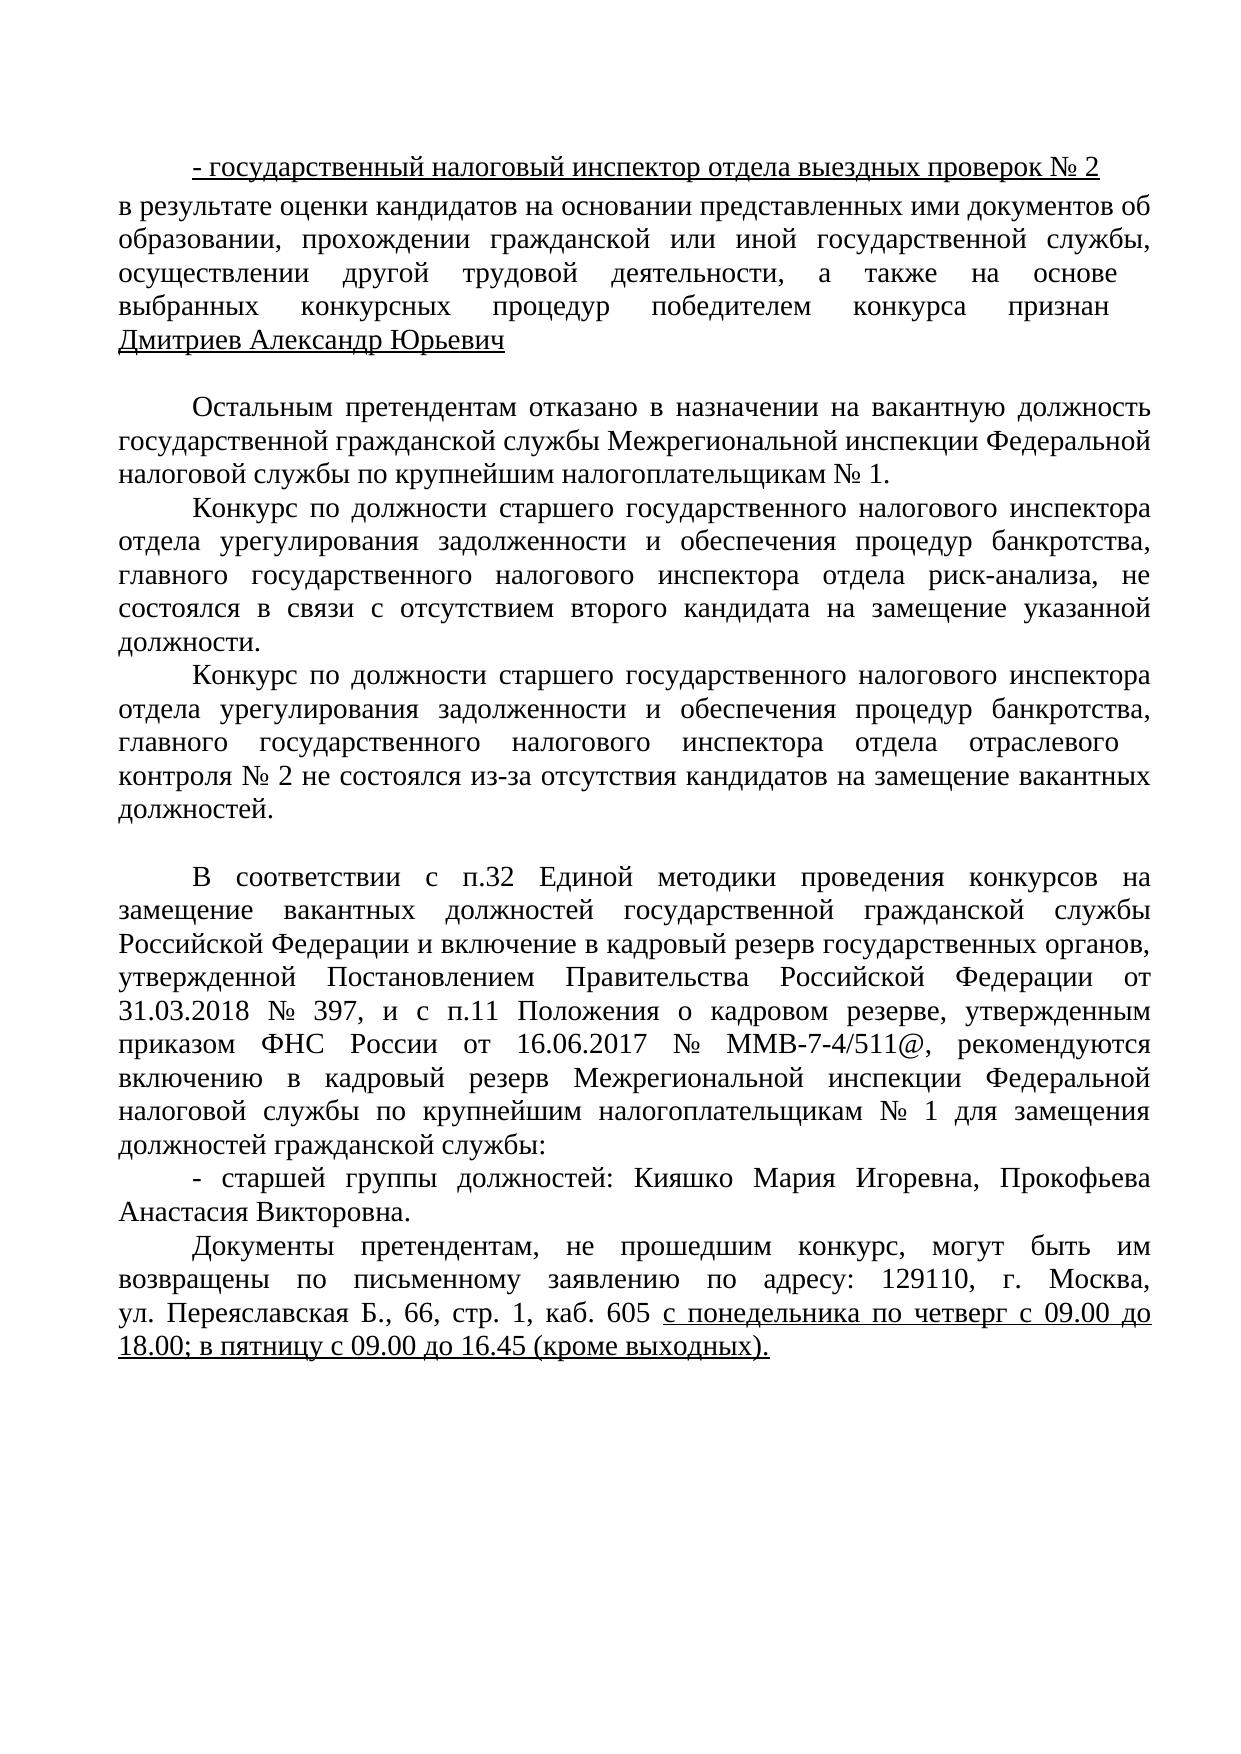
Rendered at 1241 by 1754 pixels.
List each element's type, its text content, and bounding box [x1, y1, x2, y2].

text Конкурс по должности старшего государственного налогового инспектора отдела урегулирования задолженности и обеспечения процедур банкротства, главного государственного налогового инспектора отдела риск-анализа, не состоялся в связи с отсутствием второго кандидата на замещение указанной должности. [118, 490, 1152, 657]
text В соответствии с п.32 Единой методики проведения конкурсов на замещение вакантных должностей государственной гражданской службы Российской Федерации и включение в кадровый резерв государственных органов, утвержденной Постановлением Правительства Российской Федерации от 31.03.2018 № 397, и с п.11 Положения о кадровом резерве, утвержденным приказом ФНС России от 16.06.2017 № ММВ-7-4/511@, рекомендуются включению в кадровый резерв Межрегиональной инспекции Федеральной налоговой службы по крупнейшим налогоплательщикам № 1 для замещения должностей гражданской службы: [118, 859, 1152, 1161]
text - государственный налоговый инспектор отдела выездных проверок № 2 [118, 149, 1152, 183]
text - старшей группы должностей: Кияшко Мария Игоревна, Прокофьева Анастасия Викторовна. [118, 1161, 1152, 1228]
text Документы претендентам, не прошедшим конкурс, могут быть им возвращены по письменному заявлению по адресу: 129110, г. Москва, ул. Переяславская Б., 66, стр. 1, каб. 605 с понедельника по четверг с 09.00 до 18.00; в пятницу с 09.00 до 16.45 (кроме выходных). [118, 1228, 1152, 1362]
text Остальным претендентам отказано в назначении на вакантную должность государственной гражданской службы Межрегиональной инспекции Федеральной налоговой службы по крупнейшим налогоплательщикам № 1. [118, 389, 1152, 490]
text Конкурс по должности старшего государственного налогового инспектора отдела урегулирования задолженности и обеспечения процедур банкротства, главного государственного налогового инспектора отдела отраслевого контроля № 2 не состоялся из-за отсутствия кандидатов на замещение вакантных должностей. [118, 657, 1152, 825]
text в результате оценки кандидатов на основании представленных ими документов об образовании, прохождении гражданской или иной государственной службы, осуществлении другой трудовой деятельности, а также на основе выбранных конкурсных процедур победителем конкурса признан Дмитриев Александр Юрьевич [118, 188, 1152, 356]
